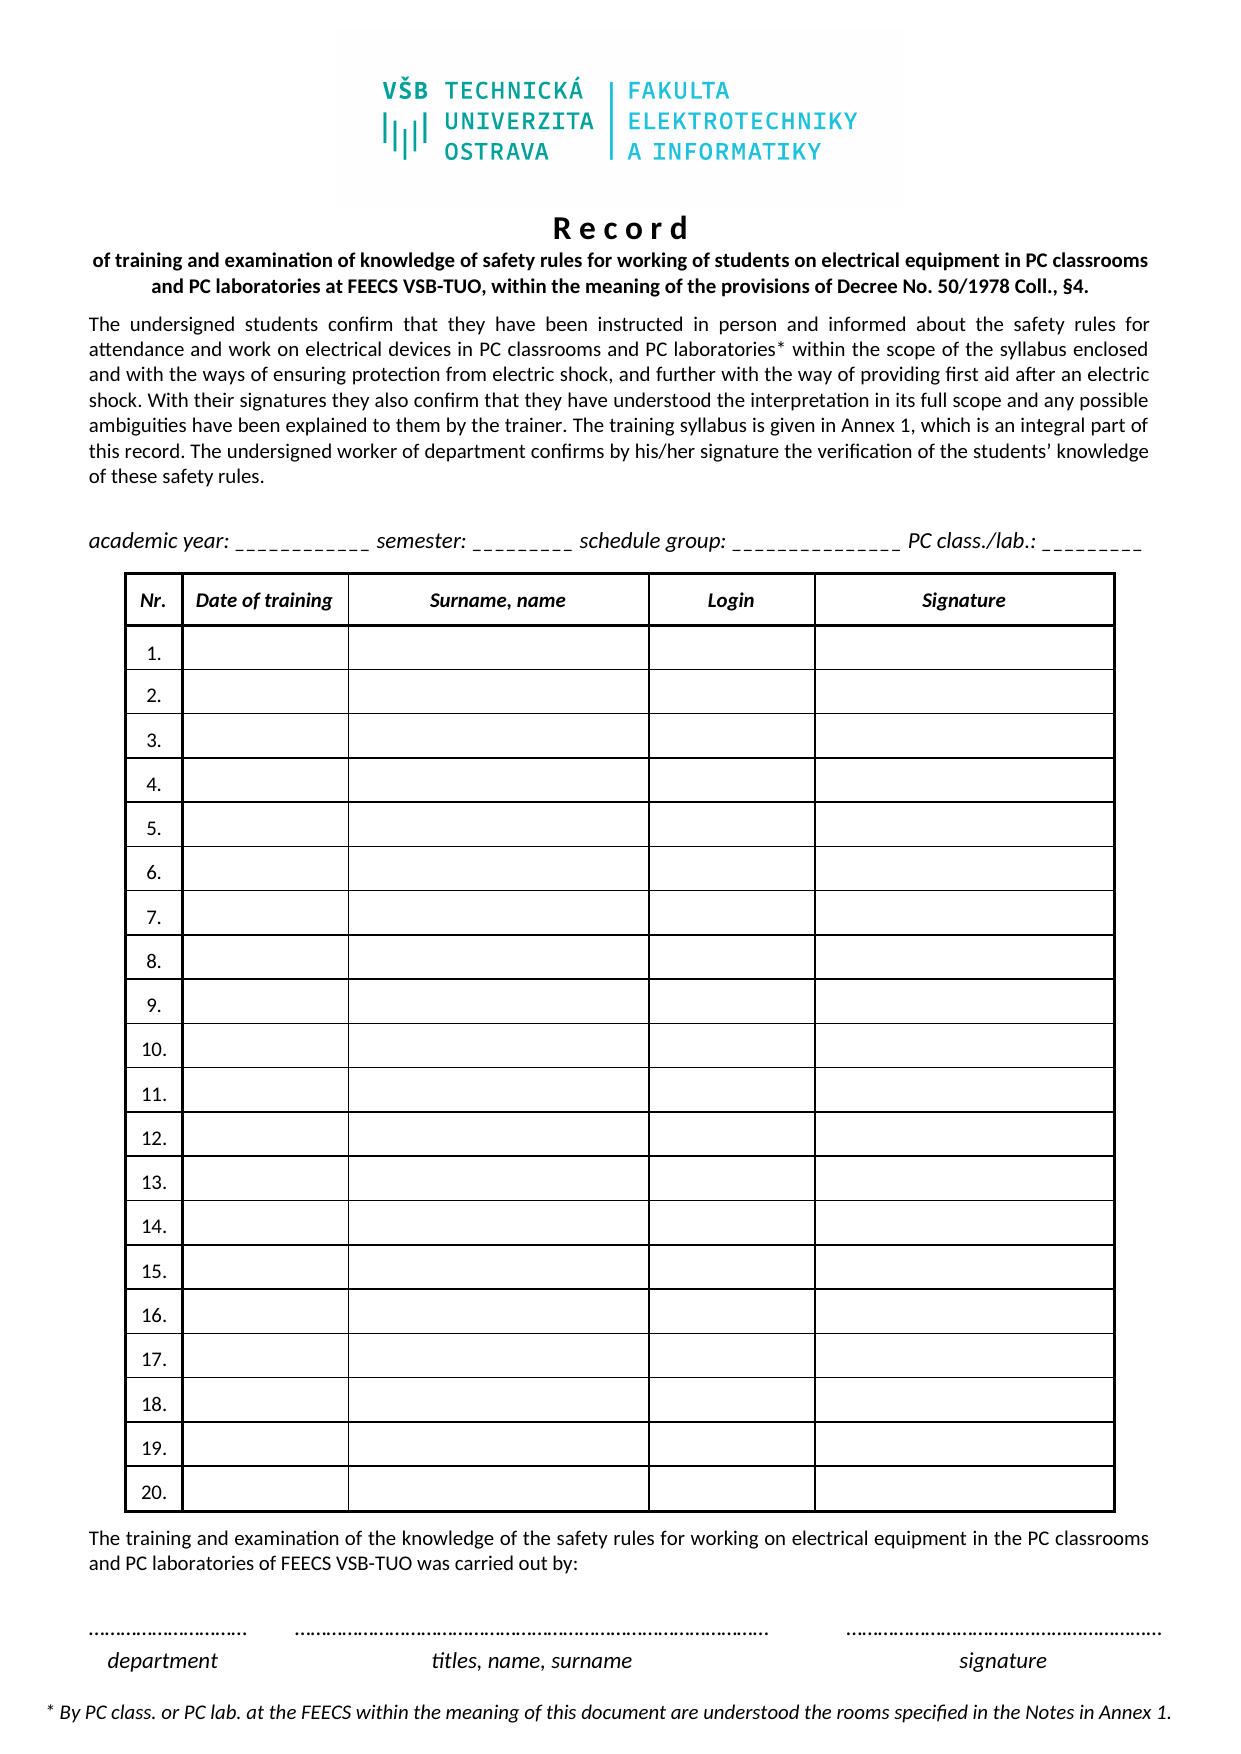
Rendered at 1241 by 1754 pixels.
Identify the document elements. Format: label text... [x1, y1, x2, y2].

table_cell 7. [127, 891, 181, 934]
table_cell [349, 1113, 648, 1155]
table_cell [650, 980, 814, 1023]
table_cell [816, 1423, 1113, 1465]
table_cell [650, 714, 814, 757]
table_cell [349, 1201, 648, 1244]
table_cell [650, 1201, 814, 1244]
table_cell 4. [127, 759, 181, 801]
table_cell [349, 1334, 648, 1377]
table_cell [816, 714, 1113, 757]
table_cell [650, 803, 814, 846]
text The training and examination of the knowledge of the safety rules for working on electrical equipment in the PC classrooms and PC laboratories of FEECS VSB-TUO was carried out by: [89, 1525, 1152, 1576]
table_cell [349, 1246, 648, 1288]
table_cell [650, 1068, 814, 1111]
table_cell 5. [127, 803, 181, 846]
table_cell [349, 1024, 648, 1067]
table_cell [816, 627, 1113, 668]
table_cell [650, 627, 814, 668]
table_cell [349, 847, 648, 890]
table_cell [816, 1157, 1113, 1200]
table_cell 3. [127, 714, 181, 757]
table_cell 1. [127, 627, 181, 668]
table_cell [349, 980, 648, 1023]
table_cell 20. [127, 1467, 181, 1509]
table_cell 9. [127, 980, 181, 1023]
table_cell [184, 1068, 348, 1111]
table_cell [349, 891, 648, 934]
table_header Nr. [127, 575, 181, 624]
table_cell [349, 936, 648, 978]
table_cell [650, 759, 814, 801]
table_cell [650, 1290, 814, 1332]
table_cell 8. [127, 936, 181, 978]
table_header Signature [816, 575, 1113, 624]
table_cell [184, 627, 348, 668]
table_cell [816, 980, 1113, 1023]
table_cell [816, 847, 1113, 890]
table_cell [184, 980, 348, 1023]
table_cell [184, 1423, 348, 1465]
table_cell [816, 759, 1113, 801]
table_cell [184, 891, 348, 934]
table_cell [650, 891, 814, 934]
table_cell [184, 1157, 348, 1200]
table_cell [184, 803, 348, 846]
table_cell [816, 1246, 1113, 1288]
table_cell [349, 1378, 648, 1421]
table_cell [184, 936, 348, 978]
table_cell 13. [127, 1157, 181, 1200]
table_cell [650, 1423, 814, 1465]
table_cell 11. [127, 1068, 181, 1111]
table_cell 19. [127, 1423, 181, 1465]
text academic year: ____________ semester: _________ schedule group: _______________ PC class./lab.: _________ [89, 526, 1152, 554]
table_cell [184, 1024, 348, 1067]
table_cell [184, 759, 348, 801]
table_cell [650, 1157, 814, 1200]
table_header Date of training [184, 575, 348, 624]
table_cell [349, 803, 648, 846]
table_header Login [650, 575, 814, 624]
table_cell [650, 1024, 814, 1067]
text R e c o r d [89, 207, 1152, 247]
table_cell [349, 1467, 648, 1509]
table_header Surname, name [349, 575, 648, 624]
table_cell [184, 1246, 348, 1288]
table_cell [184, 1201, 348, 1244]
table_cell 2. [127, 670, 181, 713]
table_cell [650, 1334, 814, 1377]
table_cell [650, 1467, 814, 1509]
table_cell [650, 847, 814, 890]
table_cell 10. [127, 1024, 181, 1067]
table_cell 12. [127, 1113, 181, 1155]
text of training and examination of knowledge of safety rules for working of students on electrical equipment in PC classrooms and PC laboratories at FEECS VSB-TUO, within the meaning of the provisions of Decree No. 50/1978 Coll., §4. [89, 247, 1152, 298]
table_cell [349, 1423, 648, 1465]
table_cell [349, 1290, 648, 1332]
table_cell [816, 1024, 1113, 1067]
table_cell [816, 936, 1113, 978]
table_cell [816, 803, 1113, 846]
table_cell [816, 891, 1113, 934]
table_cell [349, 627, 648, 668]
table_cell 17. [127, 1334, 181, 1377]
table_cell [184, 670, 348, 713]
table_cell [349, 714, 648, 757]
table_cell [349, 1068, 648, 1111]
table_cell [349, 1157, 648, 1200]
table_cell [816, 1113, 1113, 1155]
text ………………………… ……………………………………………………………………………… …………………………………………………… department titles, name, surname signature [89, 1613, 1152, 1674]
table_cell [816, 1467, 1113, 1509]
table_cell [816, 1068, 1113, 1111]
table_cell [184, 714, 348, 757]
table_cell [184, 847, 348, 890]
table_cell 14. [127, 1201, 181, 1244]
table_cell [349, 759, 648, 801]
table_cell 16. [127, 1290, 181, 1332]
picture [336, 29, 904, 207]
table_cell [650, 1113, 814, 1155]
table_cell [816, 1290, 1113, 1332]
table_cell [650, 1246, 814, 1288]
table_cell [184, 1334, 348, 1377]
table_cell [816, 1378, 1113, 1421]
table_cell 6. [127, 847, 181, 890]
table_cell 18. [127, 1378, 181, 1421]
table_cell [184, 1378, 348, 1421]
table_cell [816, 1201, 1113, 1244]
table_cell [650, 936, 814, 978]
table_cell [184, 1290, 348, 1332]
table_cell [816, 1334, 1113, 1377]
text The undersigned students confirm that they have been instructed in person and informed about the safety rules for attendance and work on electrical devices in PC classrooms and PC laboratories* within the scope of the syllabus enclosed and with the ways of ensuring protection from electric shock, and further with the way of providing first aid after an electric shock. With their signatures they also confirm that they have understood the interpretation in its full scope and any possible ambiguities have been explained to them by the trainer. The training syllabus is given in Annex 1, which is an integral part of this record. The undersigned worker of department confirms by his/her signature the verification of the students’ knowledge of these safety rules. [89, 311, 1152, 489]
table_cell [816, 670, 1113, 713]
table_cell [184, 1467, 348, 1509]
table_cell 15. [127, 1246, 181, 1288]
table_cell [184, 1113, 348, 1155]
table_cell [349, 670, 648, 713]
table_cell [650, 1378, 814, 1421]
table_cell [650, 670, 814, 713]
